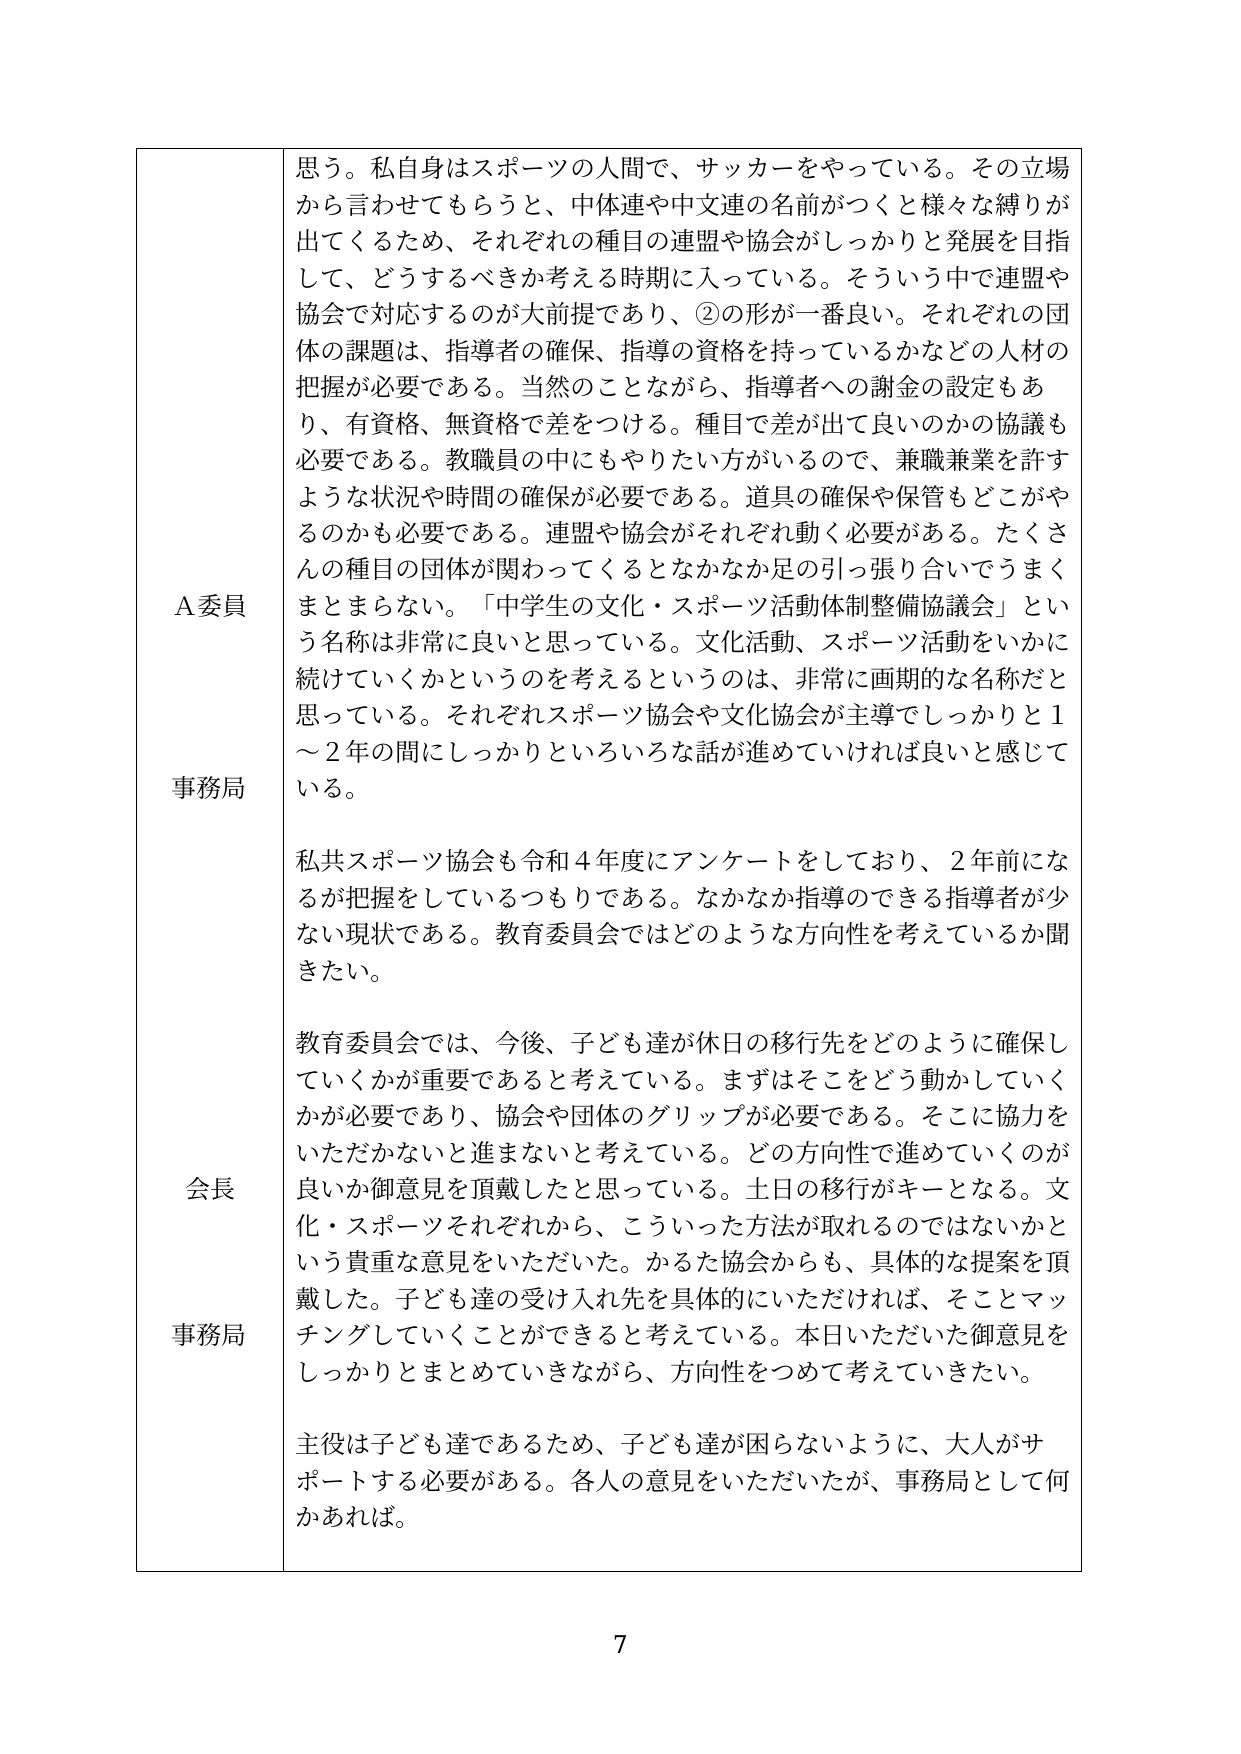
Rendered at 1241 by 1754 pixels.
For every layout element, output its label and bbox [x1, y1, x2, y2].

table_cell [284, 149, 1081, 1571]
table_cell [137, 149, 283, 1571]
